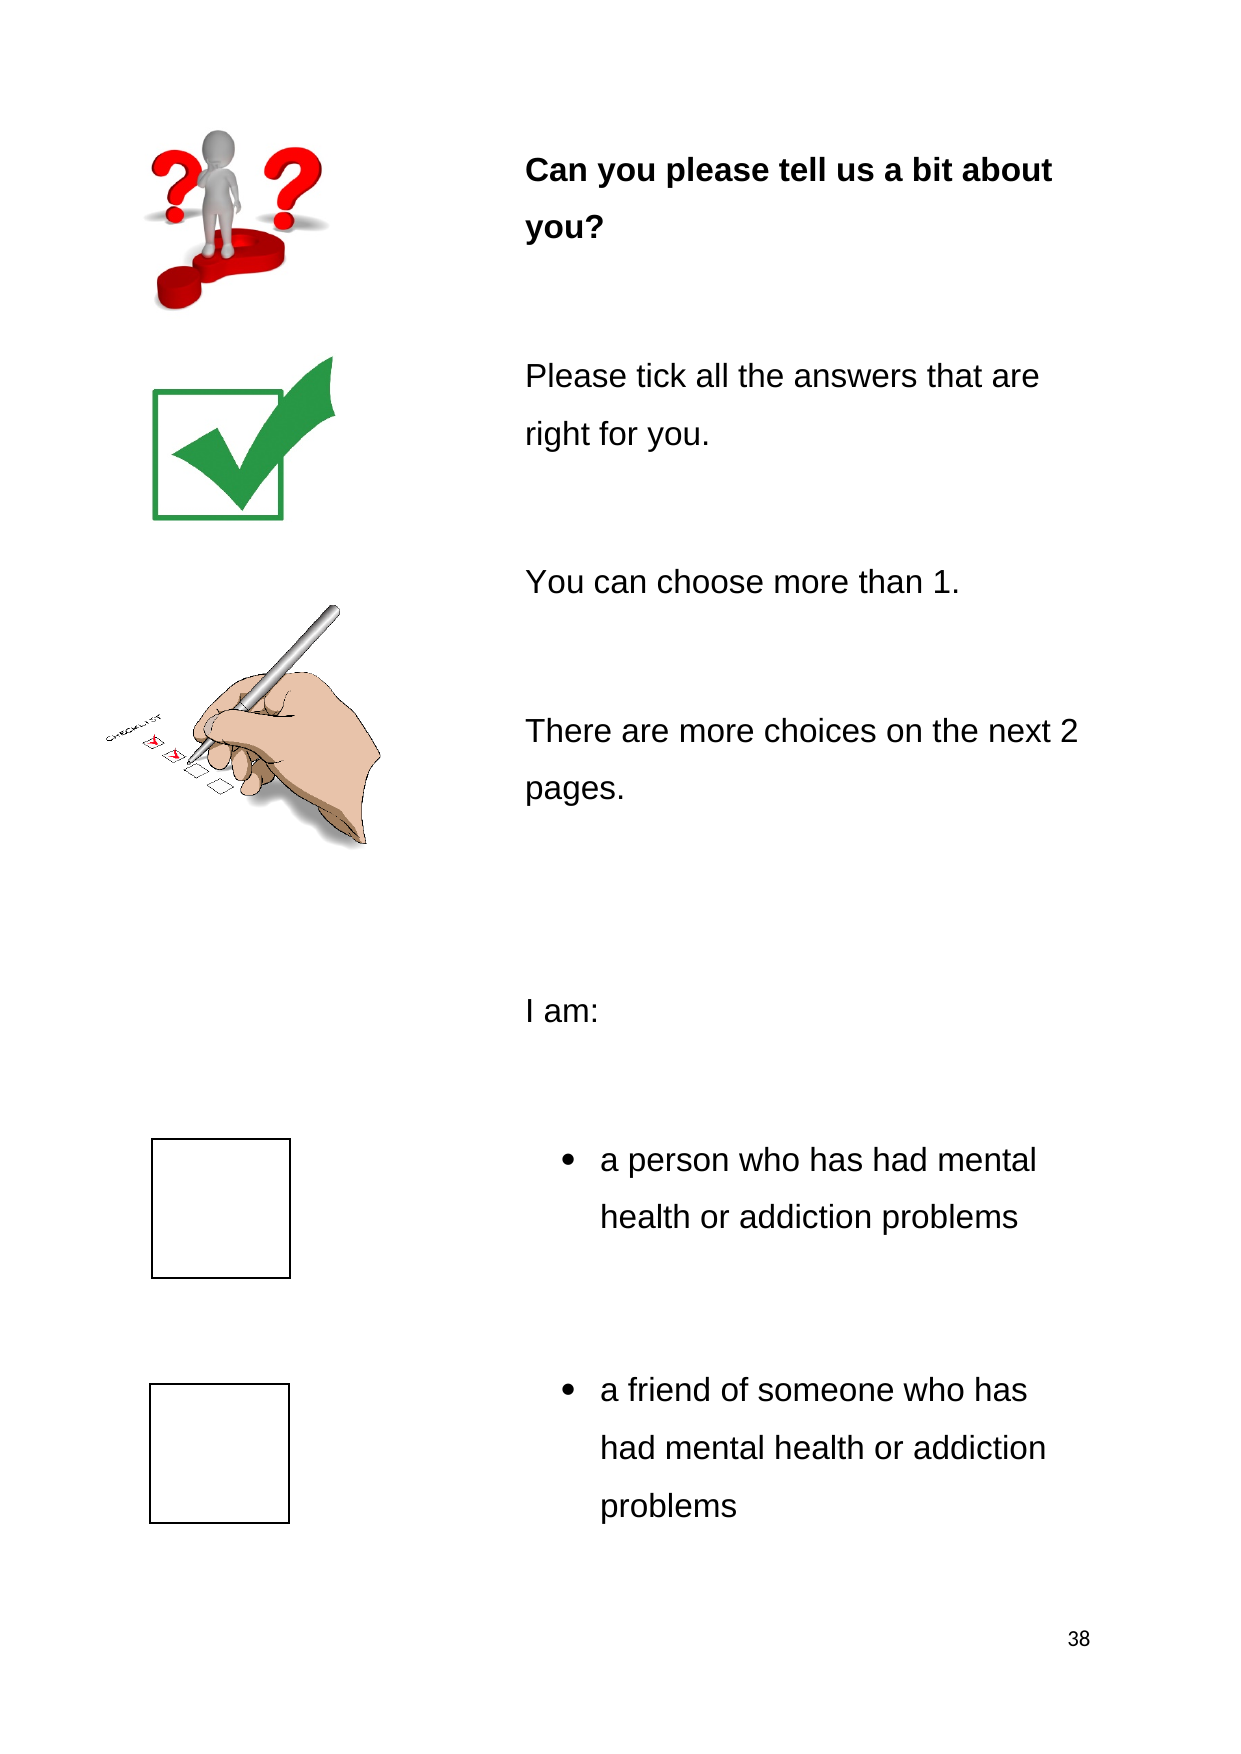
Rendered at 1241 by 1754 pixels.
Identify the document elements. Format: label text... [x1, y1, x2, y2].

text Can you please tell us a bit about you? [525, 150, 1090, 246]
list a friend of someone who has had mental health or addiction problems [562, 1370, 1090, 1524]
picture [150, 353, 337, 523]
text There are more choices on the next 2 pages. [525, 711, 1090, 807]
picture [134, 121, 332, 319]
text I am: [525, 991, 1090, 1030]
text You can choose more than 1. [525, 562, 1090, 601]
list a person who has had mental health or addiction problems [562, 1140, 1090, 1236]
picture [106, 605, 381, 852]
text Please tick all the answers that are right for you. [525, 356, 1090, 452]
